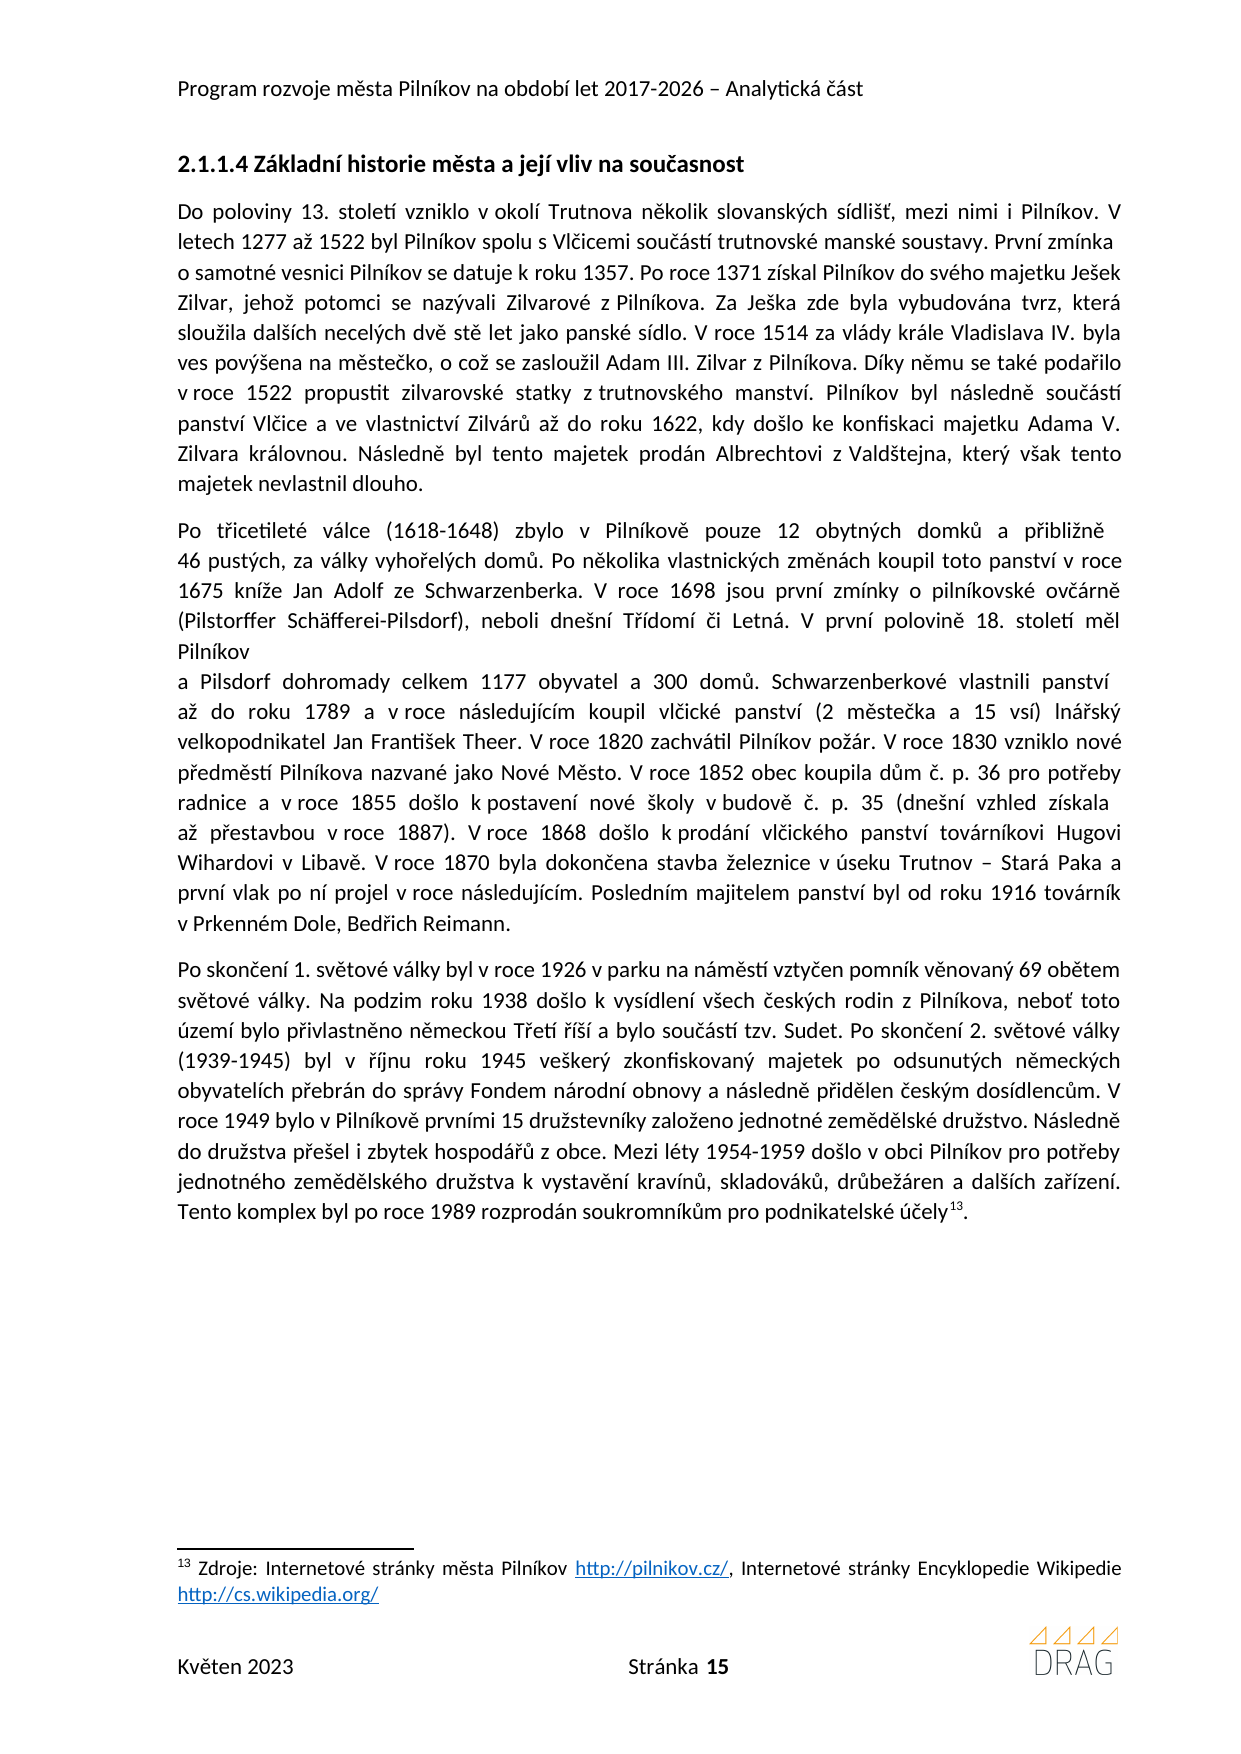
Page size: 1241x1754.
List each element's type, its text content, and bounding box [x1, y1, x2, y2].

text Po třicetileté válce (1618-1648) zbylo v Pilníkově pouze 12 obytných domků a přibližně 46 pustých, za války vyhořelých domů. Po několika vlastnických změnách koupil toto panství v roce 1675 kníže Jan Adolf ze Schwarzenberka. V roce 1698 jsou první zmínky o pilníkovské ovčárně (Pilstorffer Schäfferei-Pilsdorf), neboli dnešní Třídomí či Letná. V první polovině 18. století měl Pilníkov a Pilsdorf dohromady celkem 1177 obyvatel a 300 domů. Schwarzenberkové vlastnili panství až do roku 1789 a v roce následujícím koupil vlčické panství (2 městečka a 15 vsí) lnářský velkopodnikatel Jan František Theer. V roce 1820 zachvátil Pilníkov požár. V roce 1830 vzniklo nové předměstí Pilníkova nazvané jako Nové Město. V roce 1852 obec koupila dům č. p. 36 pro potřeby radnice a v roce 1855 došlo k postavení nové školy v budově č. p. 35 (dnešní vzhled získala až přestavbou v roce 1887). V roce 1868 došlo k prodání vlčického panství továrníkovi Hugovi Wihardovi v Libavě. V roce 1870 byla dokončena stavba železnice v úseku Trutnov – Stará Paka a první vlak po ní projel v roce následujícím. Posledním majitelem panství byl od roku 1916 továrník v Prkenném Dole, Bedřich Reimann. [177, 516, 1122, 937]
text Do poloviny 13. století vzniklo v okolí Trutnova několik slovanských sídlišť, mezi nimi i Pilníkov. V letech 1277 až 1522 byl Pilníkov spolu s Vlčicemi součástí trutnovské manské soustavy. První zmínka o samotné vesnici Pilníkov se datuje k roku 1357. Po roce 1371 získal Pilníkov do svého majetku Ješek Zilvar, jehož potomci se nazývali Zilvarové z Pilníkova. Za Ješka zde byla vybudována tvrz, která sloužila dalších necelých dvě stě let jako panské sídlo. V roce 1514 za vlády krále Vladislava IV. byla ves povýšena na městečko, o což se zasloužil Adam III. Zilvar z Pilníkova. Díky němu se také podařilo v roce 1522 propustit zilvarovské statky z trutnovského manství. Pilníkov byl následně součástí panství Vlčice a ve vlastnictví Zilvárů až do roku 1622, kdy došlo ke konfiskaci majetku Adama V. Zilvara královnou. Následně byl tento majetek prodán Albrechtovi z Valdštejna, který však tento majetek nevlastnil dlouho. [177, 197, 1122, 497]
picture [1029, 1626, 1118, 1675]
subtitle 2.1.1.4 Základní historie města a její vliv na současnost [177, 148, 1122, 178]
text Po skončení 1. světové války byl v roce 1926 v parku na náměstí vztyčen pomník věnovaný 69 obětem světové války. Na podzim roku 1938 došlo k vysídlení všech českých rodin z Pilníkova, neboť toto území bylo přivlastněno německou Třetí říší a bylo součástí tzv. Sudet. Po skončení 2. světové války (1939-1945) byl v říjnu roku 1945 veškerý zkonfiskovaný majetek po odsunutých německých obyvatelích přebrán do správy Fondem národní obnovy a následně přidělen českým dosídlencům. V roce 1949 bylo v Pilníkově prvními 15 družstevníky založeno jednotné zemědělské družstvo. Následně do družstva přešel i zbytek hospodářů z obce. Mezi léty 1954-1959 došlo v obci Pilníkov pro potřeby jednotného zemědělského družstva k vystavění kravínů, skladováků, drůbežáren a dalších zařízení. Tento komplex byl po roce 1989 rozprodán soukromníkům pro podnikatelské účely. [177, 956, 1122, 1225]
